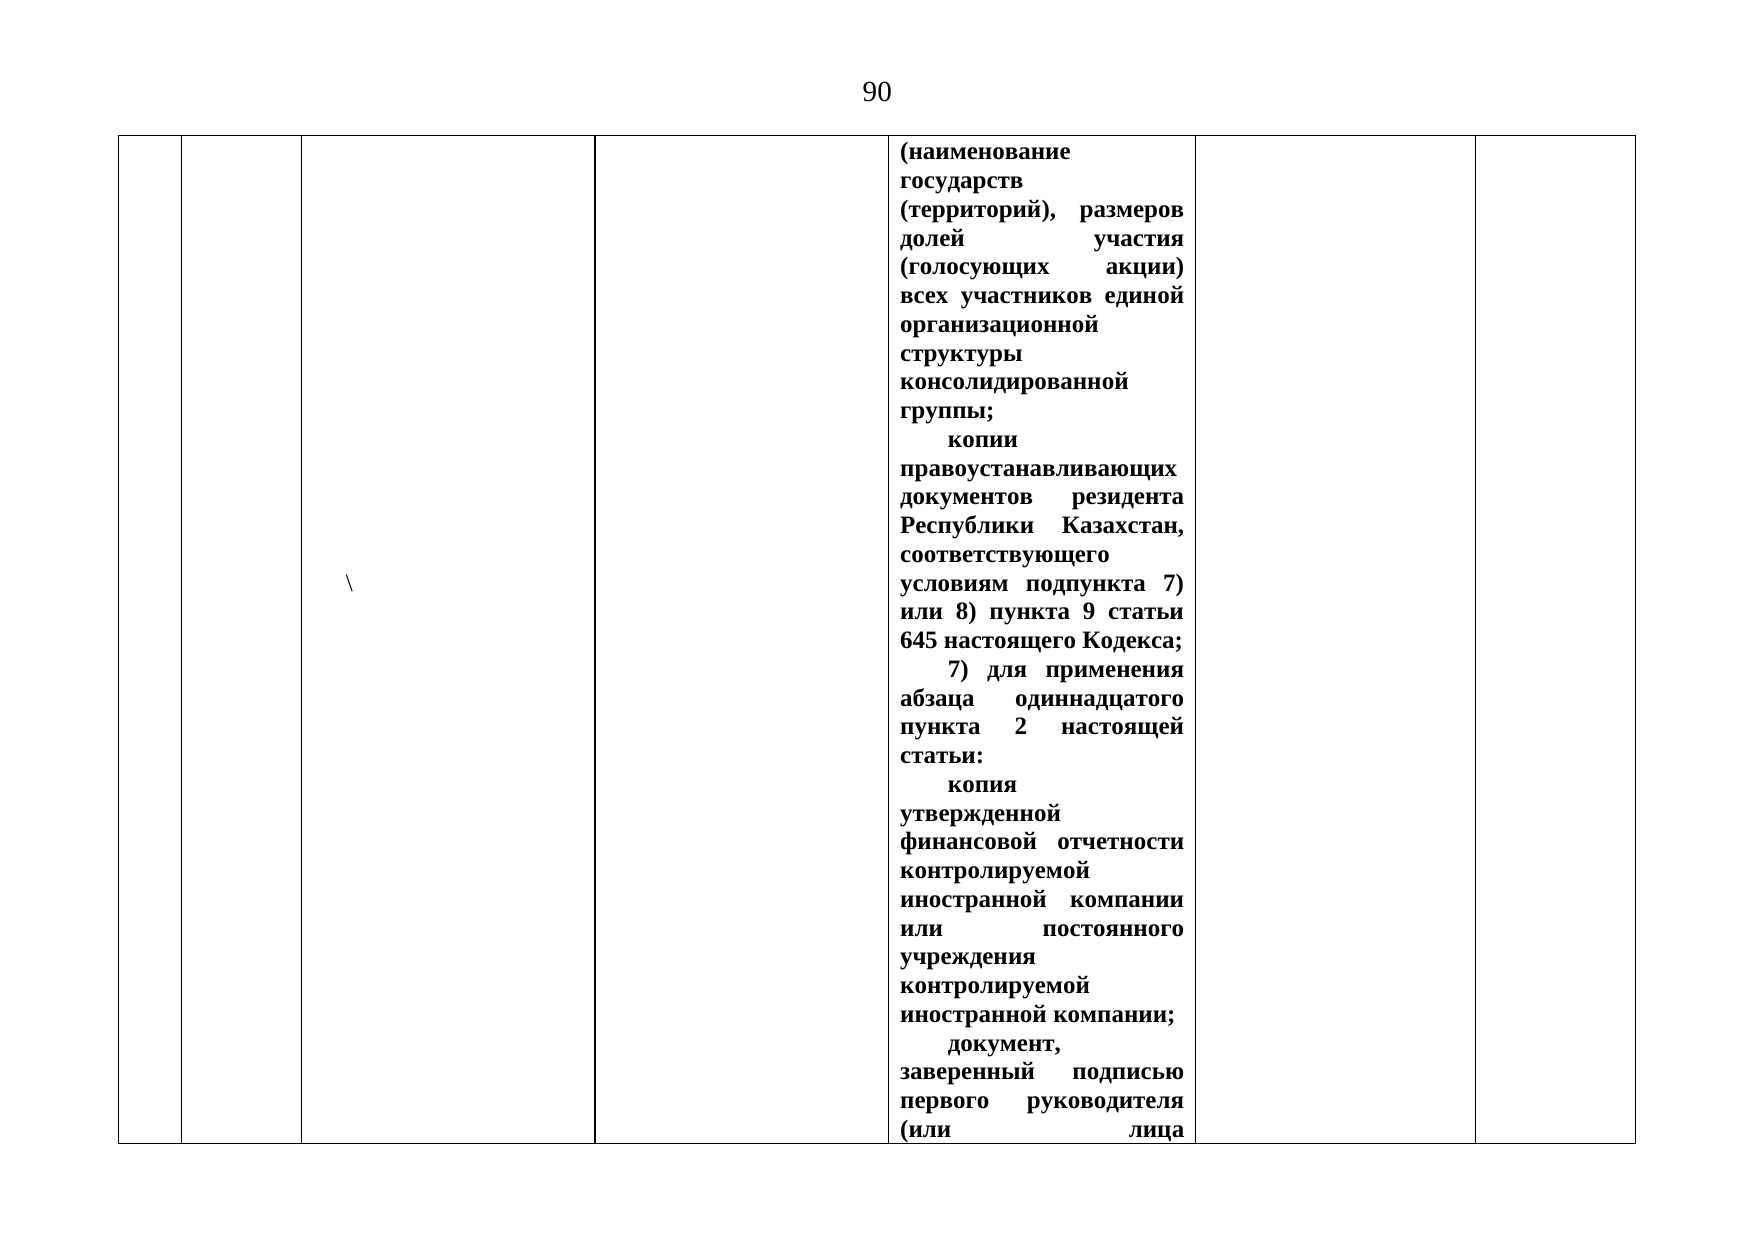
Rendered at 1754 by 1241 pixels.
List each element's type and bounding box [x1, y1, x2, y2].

table_cell [1196, 136, 1475, 1143]
table_cell [1476, 136, 1635, 1143]
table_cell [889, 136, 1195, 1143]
table_cell [182, 136, 301, 1143]
table_cell [119, 136, 181, 1143]
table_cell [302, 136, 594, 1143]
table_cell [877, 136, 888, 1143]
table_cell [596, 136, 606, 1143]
